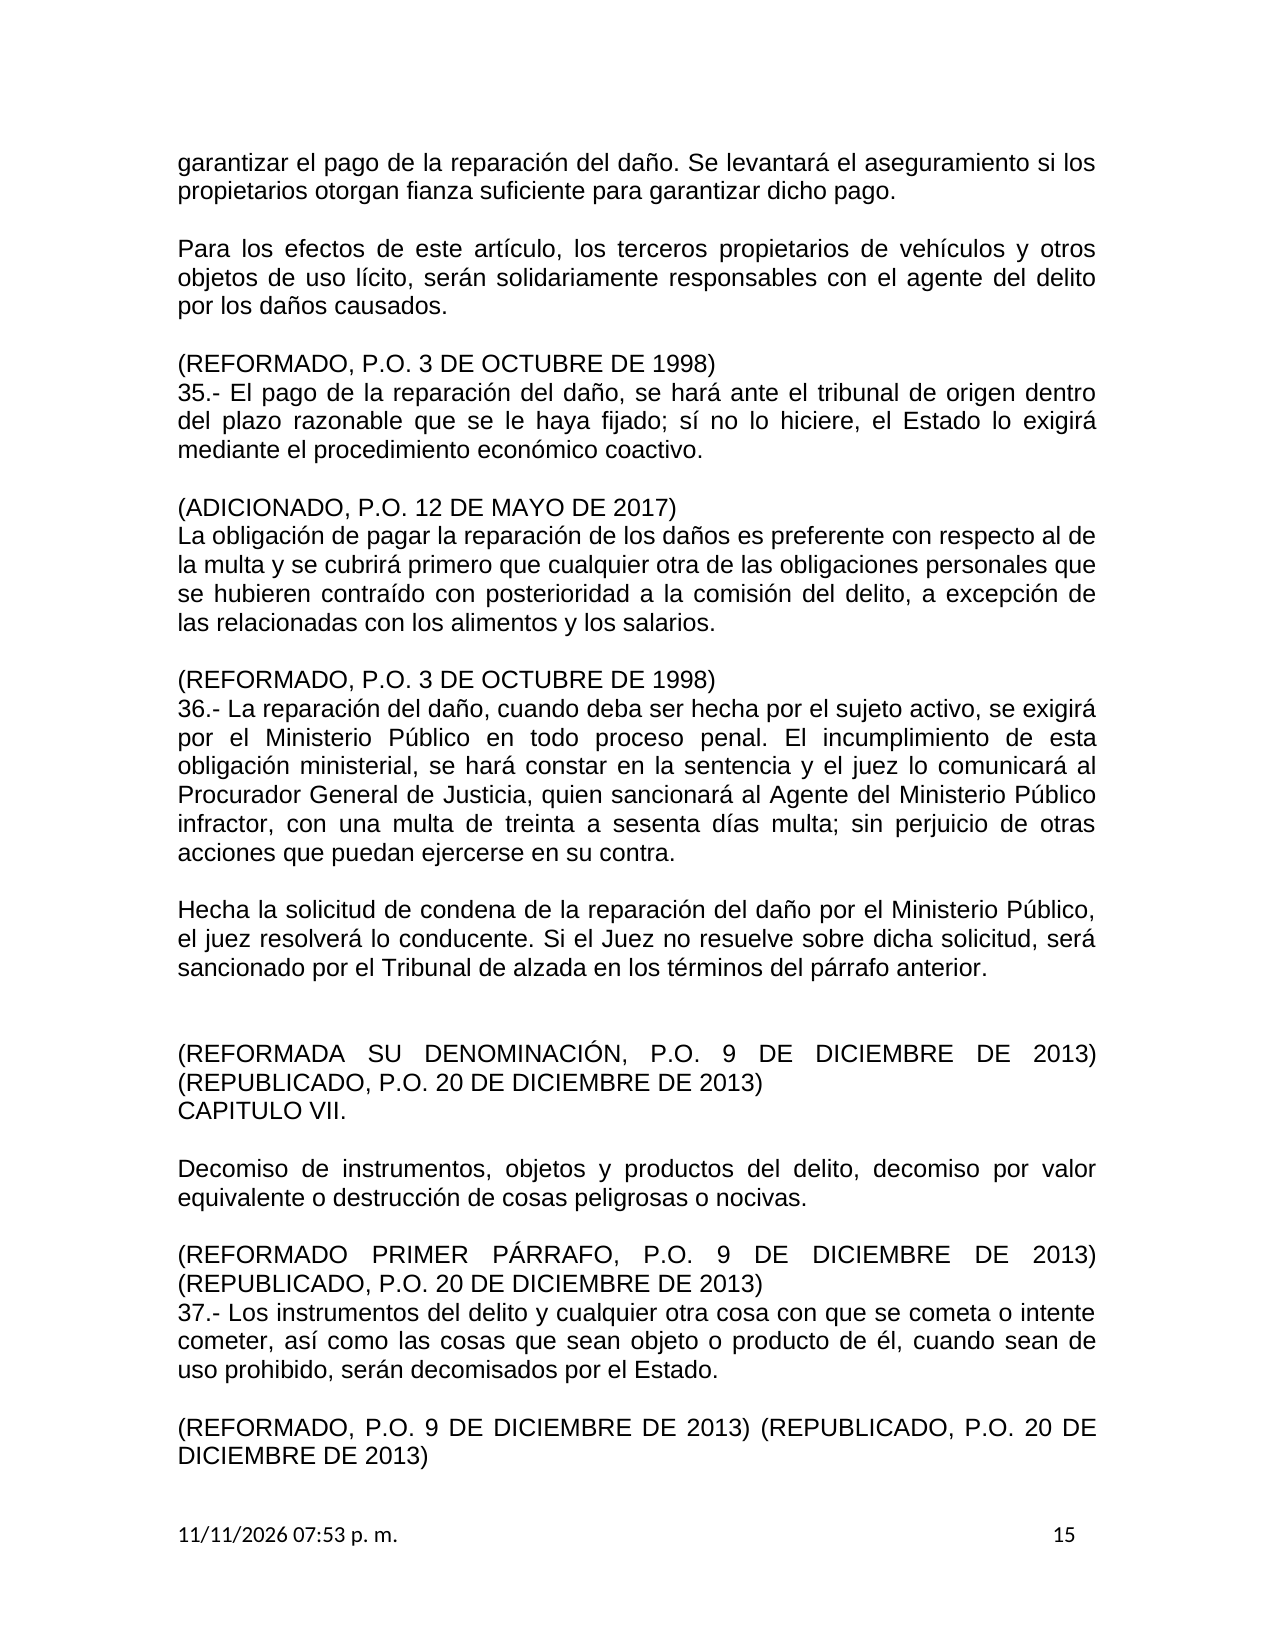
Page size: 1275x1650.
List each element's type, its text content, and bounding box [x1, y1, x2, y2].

text Para los efectos de este artículo, los terceros propietarios de vehículos y otros objetos de uso lícito, serán solidariamente responsables con el agente del delito por los daños causados. [177, 234, 1098, 320]
text (REFORMADO, P.O. 9 DE DICIEMBRE DE 2013) (REPUBLICADO, P.O. 20 DE DICIEMBRE DE 2013) [177, 1413, 1098, 1470]
text CAPITULO VII. [177, 1096, 1098, 1125]
text (REFORMADO, P.O. 3 DE OCTUBRE DE 1998) [177, 349, 1098, 378]
text La obligación de pagar la reparación de los daños es preferente con respecto al de la multa y se cubrirá primero que cualquier otra de las obligaciones personales que se hubieren contraído con posterioridad a la comisión del delito, a excepción de las relacionadas con los alimentos y los salarios. [177, 521, 1098, 636]
text (REFORMADA SU DENOMINACIÓN, P.O. 9 DE DICIEMBRE DE 2013) (REPUBLICADO, P.O. 20 DE DICIEMBRE DE 2013) [177, 1039, 1098, 1096]
text Decomiso de instrumentos, objetos y productos del delito, decomiso por valor equivalente o destrucción de cosas peligrosas o nocivas. [177, 1154, 1098, 1211]
text 37.- Los instrumentos del delito y cualquier otra cosa con que se cometa o intente cometer, así como las cosas que sean objeto o producto de él, cuando sean de uso prohibido, serán decomisados por el Estado. [177, 1298, 1098, 1384]
text Hecha la solicitud de condena de la reparación del daño por el Ministerio Público, el juez resolverá lo conducente. Si el Juez no resuelve sobre dicha solicitud, será sancionado por el Tribunal de alzada en los términos del párrafo anterior. [177, 895, 1098, 981]
text (REFORMADO PRIMER PÁRRAFO, P.O. 9 DE DICIEMBRE DE 2013) (REPUBLICADO, P.O. 20 DE DICIEMBRE DE 2013) [177, 1240, 1098, 1298]
text (ADICIONADO, P.O. 12 DE MAYO DE 2017) [177, 493, 1098, 521]
text 36.- La reparación del daño, cuando deba ser hecha por el sujeto activo, se exigirá por el Ministerio Público en todo proceso penal. El incumplimiento de esta obligación ministerial, se hará constar en la sentencia y el juez lo comunicará al Procurador General de Justicia, quien sancionará al Agente del Ministerio Público infractor, con una multa de treinta a sesenta días multa; sin perjuicio de otras acciones que puedan ejercerse en su contra. [177, 694, 1098, 866]
text 35.- El pago de la reparación del daño, se hará ante el tribunal de origen dentro del plazo razonable que se le haya fijado; sí no lo hiciere, el Estado lo exigirá mediante el procedimiento económico coactivo. [177, 378, 1098, 464]
text (REFORMADO, P.O. 3 DE OCTUBRE DE 1998) [177, 665, 1098, 694]
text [177, 148, 1098, 205]
